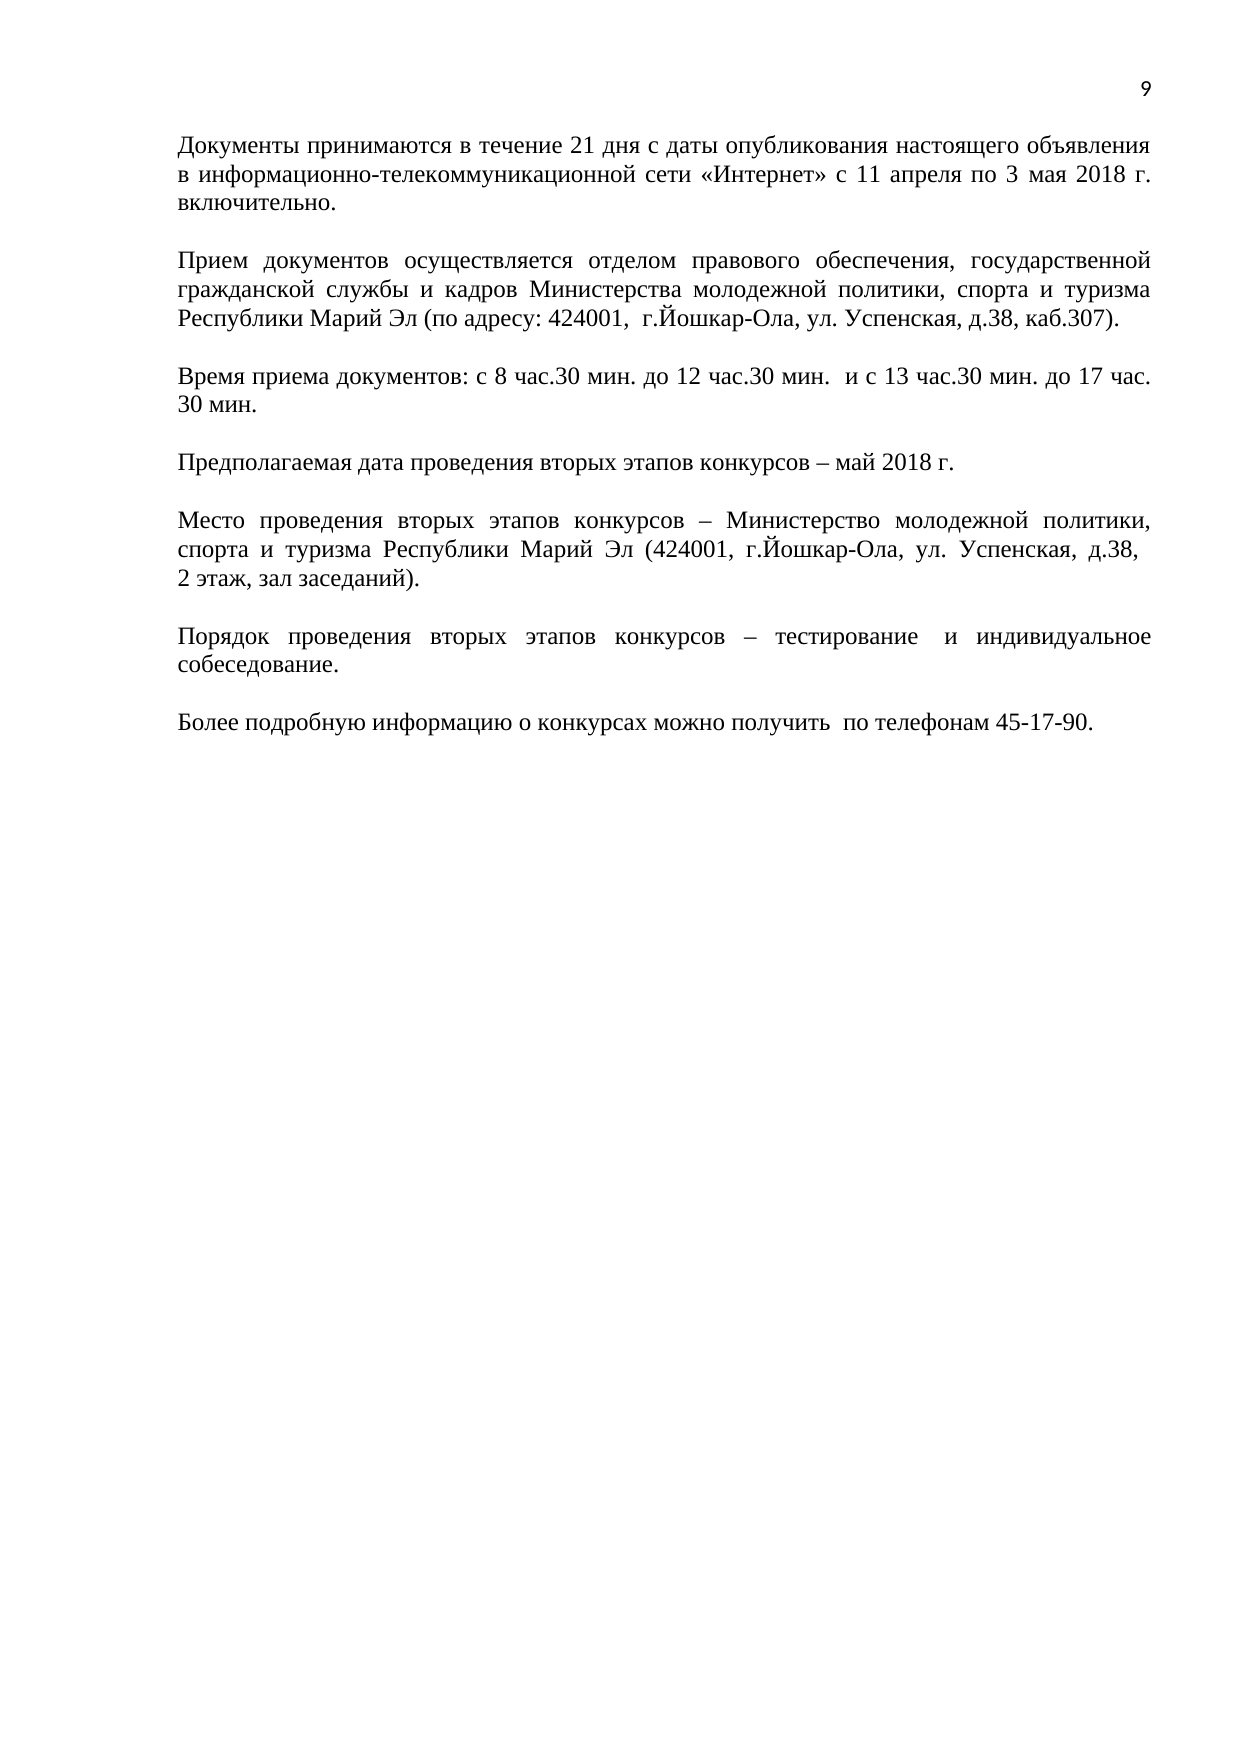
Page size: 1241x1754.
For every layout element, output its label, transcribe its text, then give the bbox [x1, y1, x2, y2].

text Документы принимаются в течение 21 дня с даты опубликования настоящего объявления в информационно-телекоммуникационной сети «Интернет» с 11 апреля по 3 мая 2018 г. включительно. [177, 130, 1152, 216]
text Порядок проведения вторых этапов конкурсов – тестирование и индивидуальное собеседование. [177, 621, 1152, 678]
text Место проведения вторых этапов конкурсов – Министерство молодежной политики, спорта и туризма Республики Марий Эл (424001, г.Йошкар-Ола, ул. Успенская, д.38, 2 этаж, зал заседаний). [177, 505, 1152, 592]
text Время приема документов: с 8 час.30 мин. до 12 час.30 мин. и с 13 час.30 мин. до 17 час. 30 мин. [177, 361, 1152, 418]
text Предполагаемая дата проведения вторых этапов конкурсов – май 2018 г. [177, 447, 1152, 476]
text Более подробную информацию о конкурсах можно получить по телефонам 45-17-90. ​ [177, 707, 1152, 736]
text Прием документов осуществляется отделом правового обеспечения, государственной гражданской службы и кадров Министерства молодежной политики, спорта и туризма Республики Марий Эл (по адресу: 424001, г.Йошкар-Ола, ул. Успенская, д.38, каб.307). [177, 245, 1152, 332]
